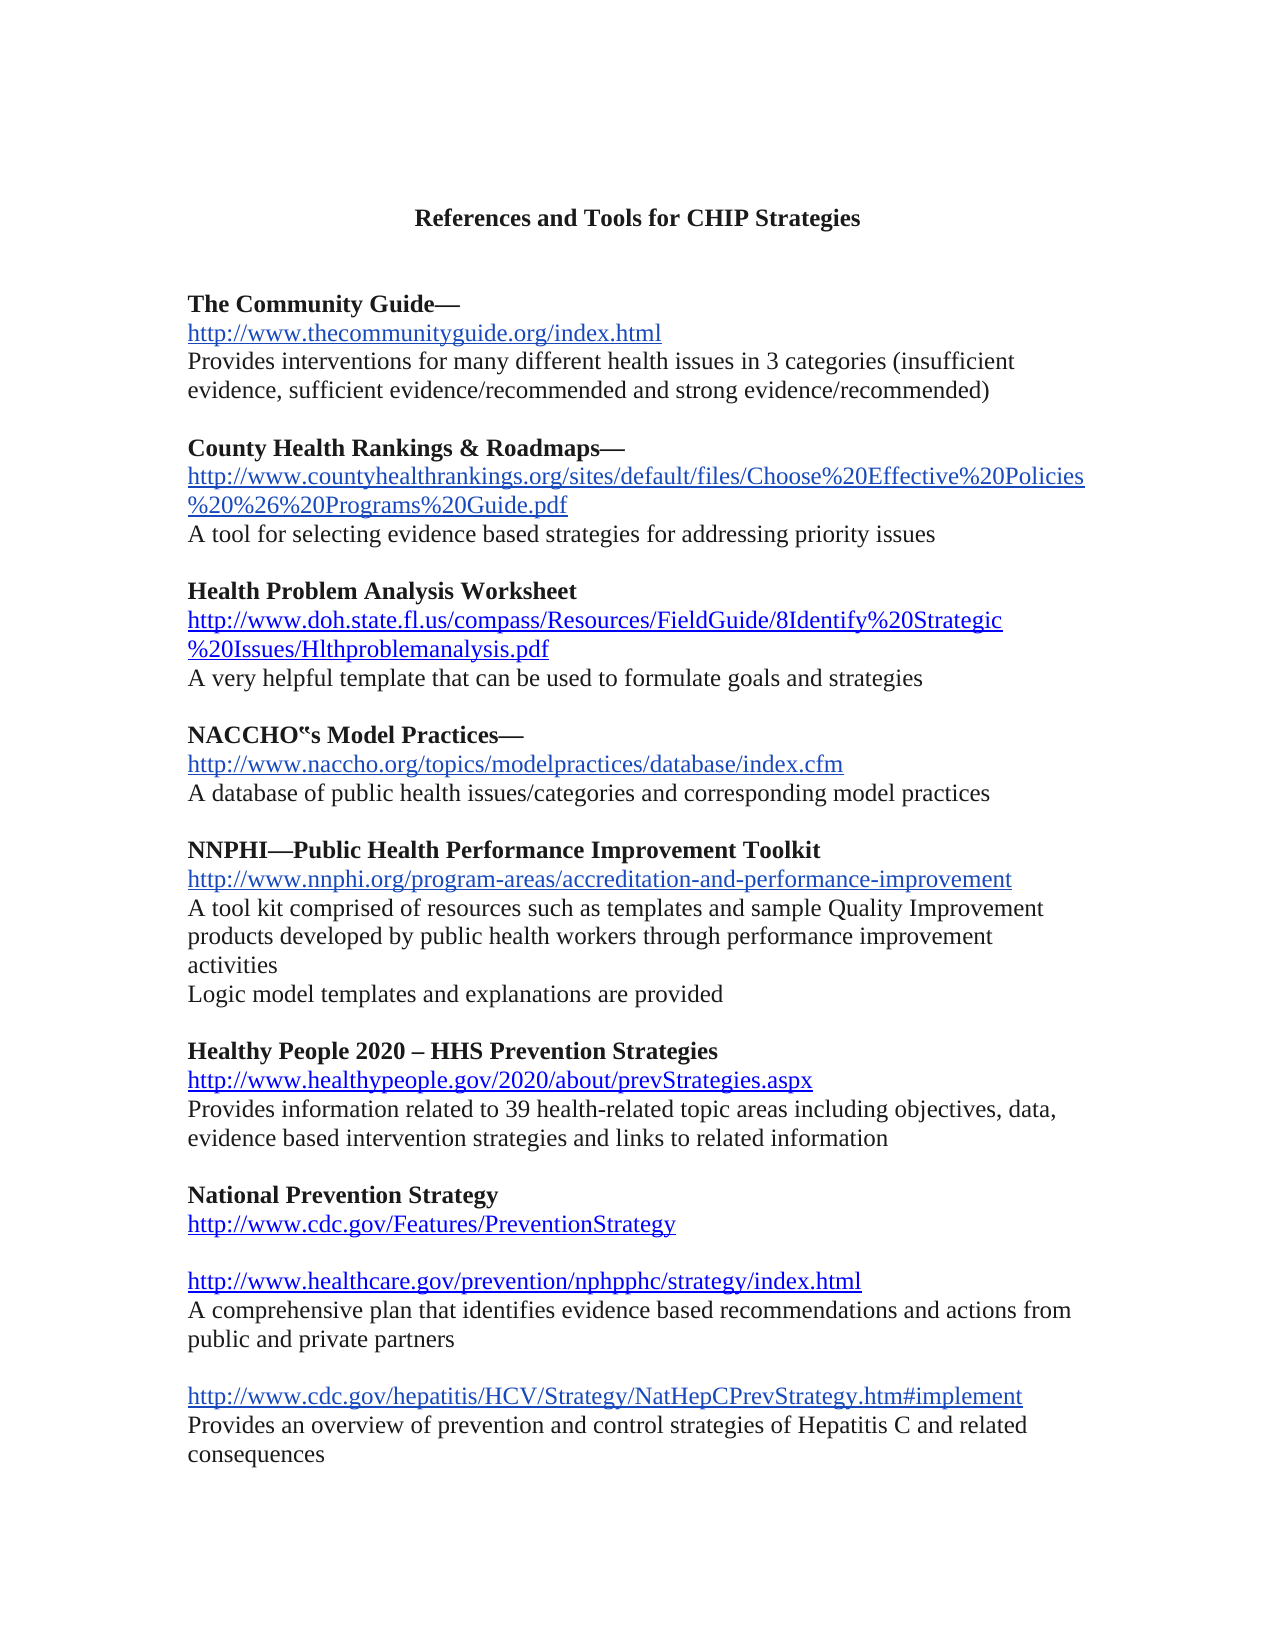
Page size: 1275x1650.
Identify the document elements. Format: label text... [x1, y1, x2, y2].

text Provides an overview of prevention and control strategies of Hepatitis C and related consequences [187, 1410, 1087, 1468]
text http://www.healthcare.gov/prevention/nphpphc/strategy/index.html [187, 1266, 1087, 1295]
text The Community Guide— [187, 289, 1087, 318]
text http://www.doh.state.fl.us/compass/Resources/FieldGuide/8Identify%20Strategic%20Issues/Hlthproblemanalysis.pdf [187, 605, 1087, 663]
text County Health Rankings & Roadmaps— [187, 433, 1087, 461]
text http://www.countyhealthrankings.org/sites/default/files/Choose%20Effective%20Policies%20%26%20Programs%20Guide.pdf [187, 461, 1087, 519]
text References and Tools for CHIP Strategies [187, 203, 1087, 231]
text http://www.thecommunityguide.org/index.html [187, 318, 1087, 346]
text National Prevention Strategy http://www.cdc.gov/Features/PreventionStrategy [187, 1180, 1087, 1238]
text http://www.nnphi.org/program-areas/accreditation-and-performance-improvement [187, 864, 1087, 893]
text Provides interventions for many different health issues in 3 categories (insufficient evidence, sufficient evidence/recommended and strong evidence/recommended) [187, 346, 1087, 404]
text NNPHI—Public Health Performance Improvement Toolkit [187, 835, 1087, 864]
text http://www.healthypeople.gov/2020/about/prevStrategies.aspx [187, 1065, 1087, 1094]
text Logic model templates and explanations are provided [187, 979, 1087, 1008]
text Provides information related to 39 health-related topic areas including objectives, data, evidence based intervention strategies and links to related information [187, 1094, 1087, 1151]
text NACCHO‟s Model Practices— [187, 720, 1087, 749]
text A database of public health issues/categories and corresponding model practices [187, 778, 1087, 806]
text A tool kit comprised of resources such as templates and sample Quality Improvement products developed by public health workers through performance improvement activities [187, 893, 1087, 979]
text A tool for selecting evidence based strategies for addressing priority issues [187, 519, 1087, 548]
text Healthy People 2020 – HHS Prevention Strategies [187, 1036, 1087, 1065]
text http://www.cdc.gov/hepatitis/HCV/Strategy/NatHepCPrevStrategy.htm#implement [187, 1381, 1087, 1410]
text A comprehensive plan that identifies evidence based recommendations and actions from public and private partners [187, 1295, 1087, 1353]
text http://www.naccho.org/topics/modelpractices/database/index.cfm [187, 749, 1087, 778]
text Health Problem Analysis Worksheet [187, 576, 1087, 605]
text A very helpful template that can be used to formulate goals and strategies [187, 663, 1087, 691]
